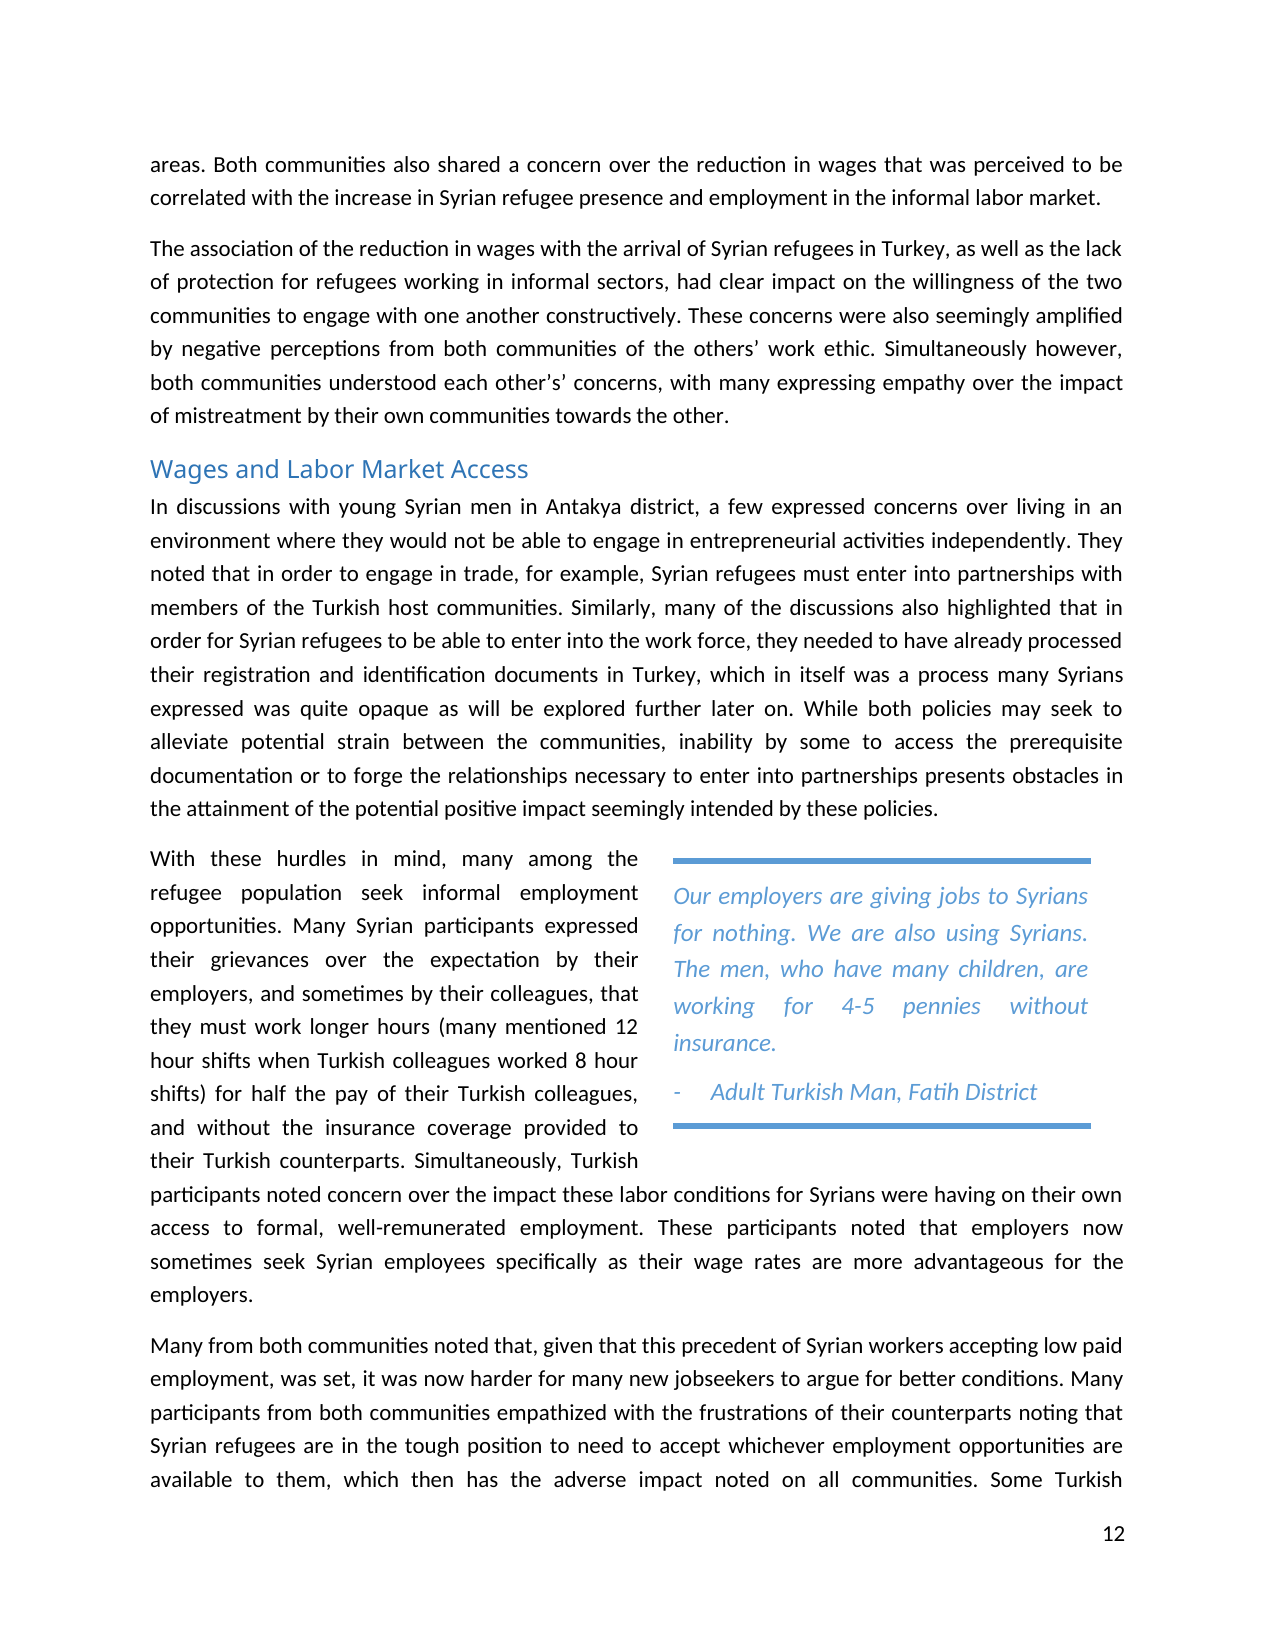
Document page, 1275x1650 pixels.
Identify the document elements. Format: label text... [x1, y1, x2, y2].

list With these hurdles in mind, many among the refugee population seek informal employment opportunities. Many Syrian participants expressed their grievances over the expectation by their employers, and sometimes by their colleagues, that they must work longer hours (many mentioned 12 hour shifts when Turkish colleagues worked 8 hour shifts) for half the pay of their Turkish colleagues, and without the insurance coverage provided to their Turkish counterparts. Simultaneously, Turkish participants noted concern over the impact these labor conditions for Syrians were having on their own access to formal, well-remunerated employment. These participants noted that employers now sometimes seek Syrian employees specifically as their wage rates are more advantageous for the employers. [150, 844, 1125, 1309]
subtitle Wages and Labor Market Access [150, 452, 1125, 486]
text The association of the reduction in wages with the arrival of Syrian refugees in Turkey, as well as the lack of protection for refugees working in informal sectors, had clear impact on the willingness of the two communities to engage with one another constructively. These concerns were also seemingly amplified by negative perceptions from both communities of the others’ work ethic. Simultaneously however, both communities understood each other’s’ concerns, with many expressing empathy over the impact of mistreatment by their own communities towards the other. [150, 234, 1125, 429]
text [150, 1331, 1125, 1493]
text In discussions with young Syrian men in Antakya district, a few expressed concerns over living in an environment where they would not be able to engage in entrepreneurial activities independently. They noted that in order to engage in trade, for example, Syrian refugees must enter into partnerships with members of the Turkish host communities. Similarly, many of the discussions also highlighted that in order for Syrian refugees to be able to enter into the work force, they needed to have already processed their registration and identification documents in Turkey, which in itself was a process many Syrians expressed was quite opaque as will be explored further later on. While both policies may seek to alleviate potential strain between the communities, inability by some to access the prerequisite documentation or to forge the relationships necessary to enter into partnerships presents obstacles in the attainment of the potential positive impact seemingly intended by these policies. [150, 492, 1125, 822]
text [150, 150, 1125, 212]
